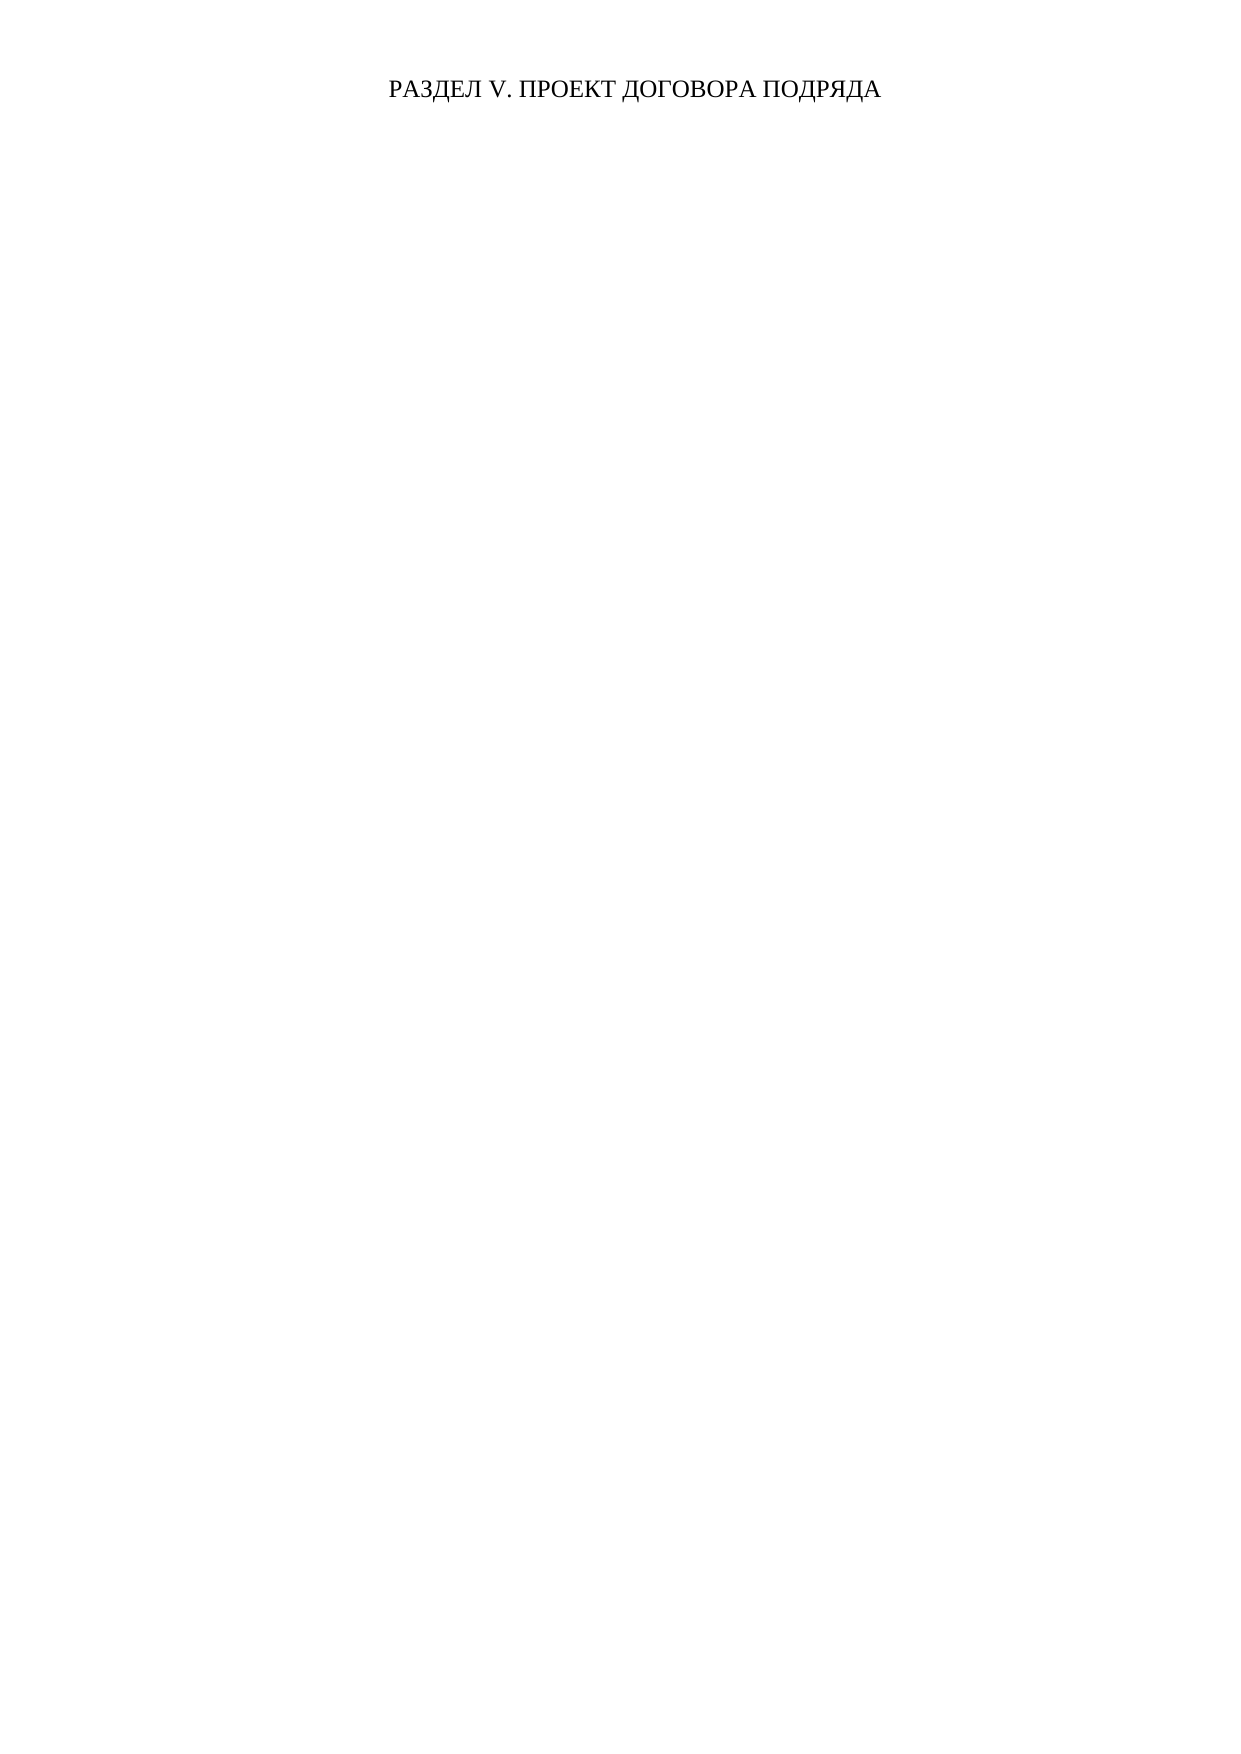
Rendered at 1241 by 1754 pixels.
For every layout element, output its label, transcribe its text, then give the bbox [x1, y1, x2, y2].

text РАЗДЕЛ V. ПРОЕКТ ДОГОВОРА ПОДРЯДА [118, 74, 1152, 103]
